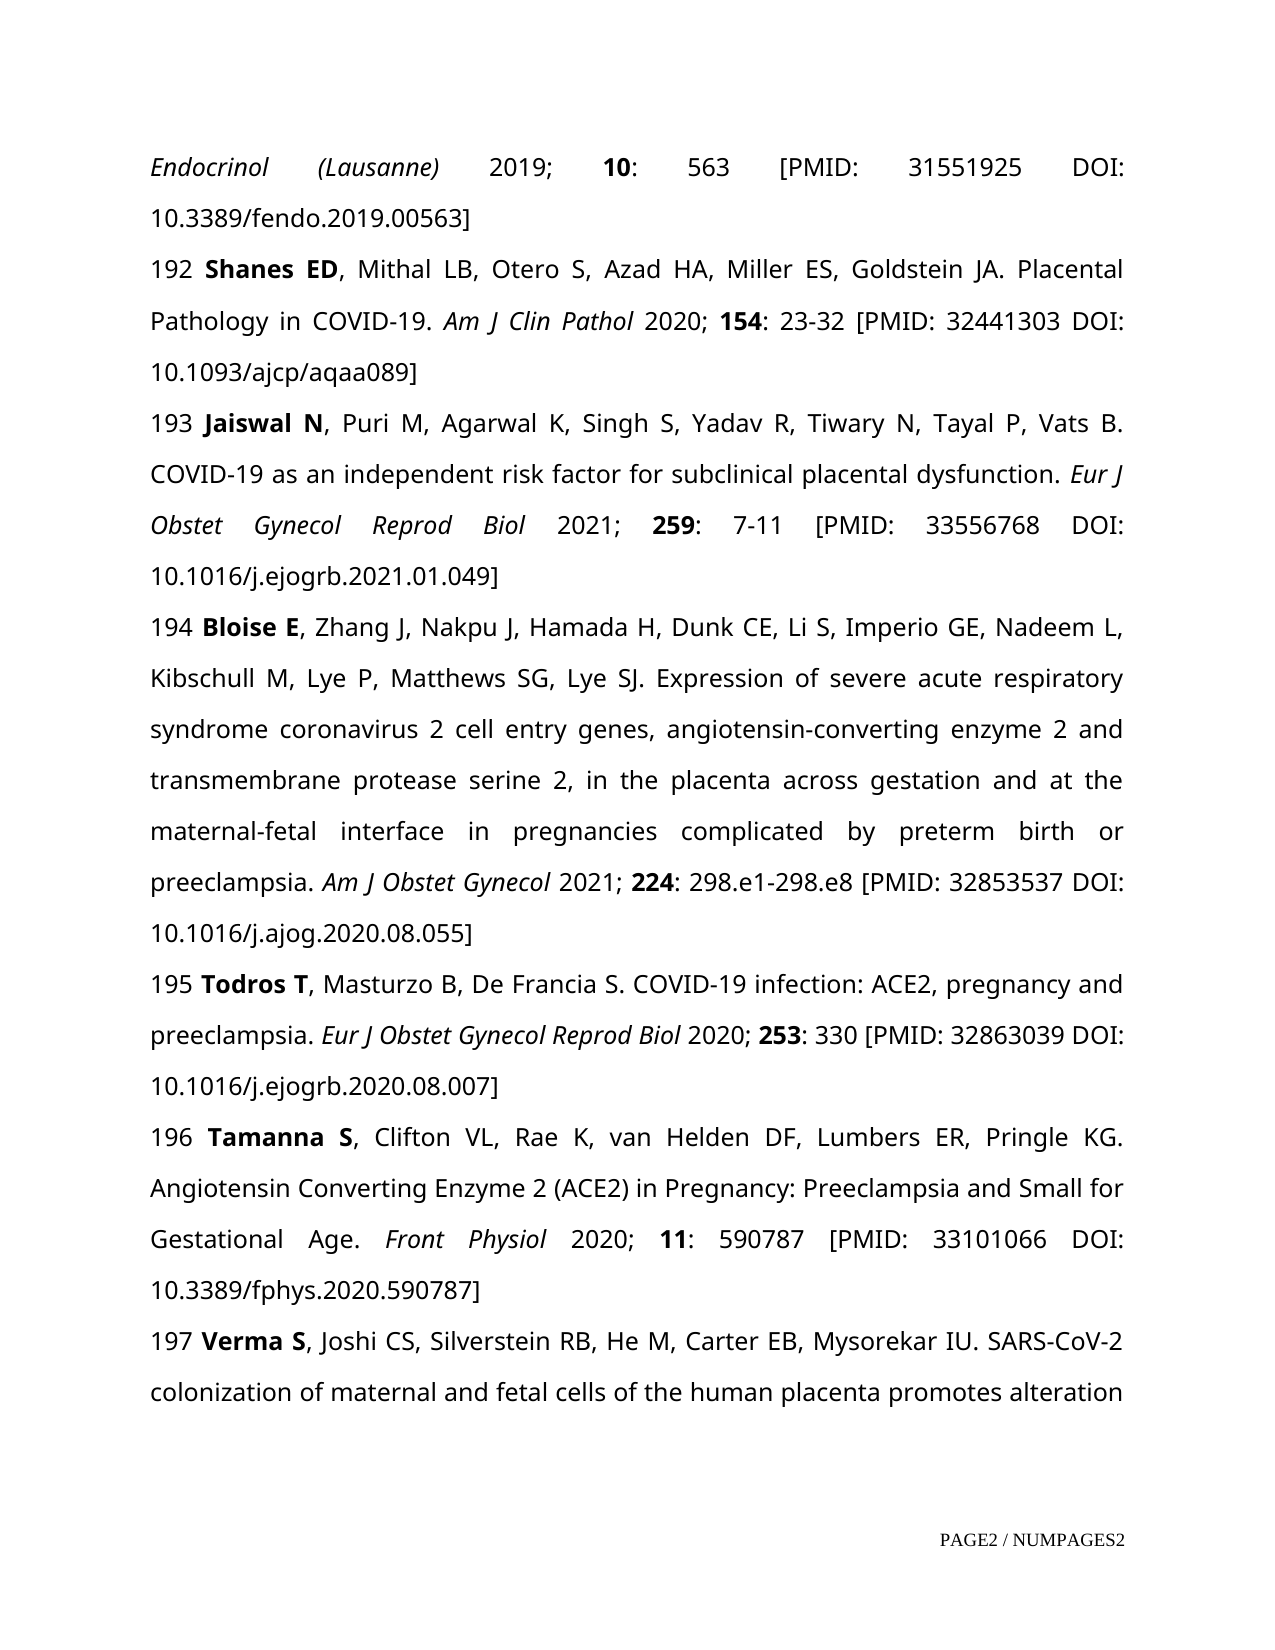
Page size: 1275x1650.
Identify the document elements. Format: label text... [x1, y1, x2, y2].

text 196 Tamanna S, Clifton VL, Rae K, van Helden DF, Lumbers ER, Pringle KG. Angiotensin Converting Enzyme 2 (ACE2) in Pregnancy: Preeclampsia and Small for Gestational Age. Front Physiol 2020; 11: 590787 [PMID: 33101066 DOI: 10.3389/fphys.2020.590787] [150, 1120, 1125, 1307]
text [150, 1324, 1125, 1409]
text 194 Bloise E, Zhang J, Nakpu J, Hamada H, Dunk CE, Li S, Imperio GE, Nadeem L, Kibschull M, Lye P, Matthews SG, Lye SJ. Expression of severe acute respiratory syndrome coronavirus 2 cell entry genes, angiotensin-converting enzyme 2 and transmembrane protease serine 2, in the placenta across gestation and at the maternal-fetal interface in pregnancies complicated by preterm birth or preeclampsia. Am J Obstet Gynecol 2021; 224: 298.e1-298.e8 [PMID: 32853537 DOI: 10.1016/j.ajog.2020.08.055] [150, 609, 1125, 950]
text 193 Jaiswal N, Puri M, Agarwal K, Singh S, Yadav R, Tiwary N, Tayal P, Vats B. COVID-19 as an independent risk factor for subclinical placental dysfunction. Eur J Obstet Gynecol Reprod Biol 2021; 259: 7-11 [PMID: 33556768 DOI: 10.1016/j.ejogrb.2021.01.049] [150, 405, 1125, 592]
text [150, 150, 1125, 235]
text 195 Todros T, Masturzo B, De Francia S. COVID-19 infection: ACE2, pregnancy and preeclampsia. Eur J Obstet Gynecol Reprod Biol 2020; 253: 330 [PMID: 32863039 DOI: 10.1016/j.ejogrb.2020.08.007] [150, 967, 1125, 1103]
text 192 Shanes ED, Mithal LB, Otero S, Azad HA, Miller ES, Goldstein JA. Placental Pathology in COVID-19. Am J Clin Pathol 2020; 154: 23-32 [PMID: 32441303 DOI: 10.1093/ajcp/aqaa089] [150, 252, 1125, 388]
